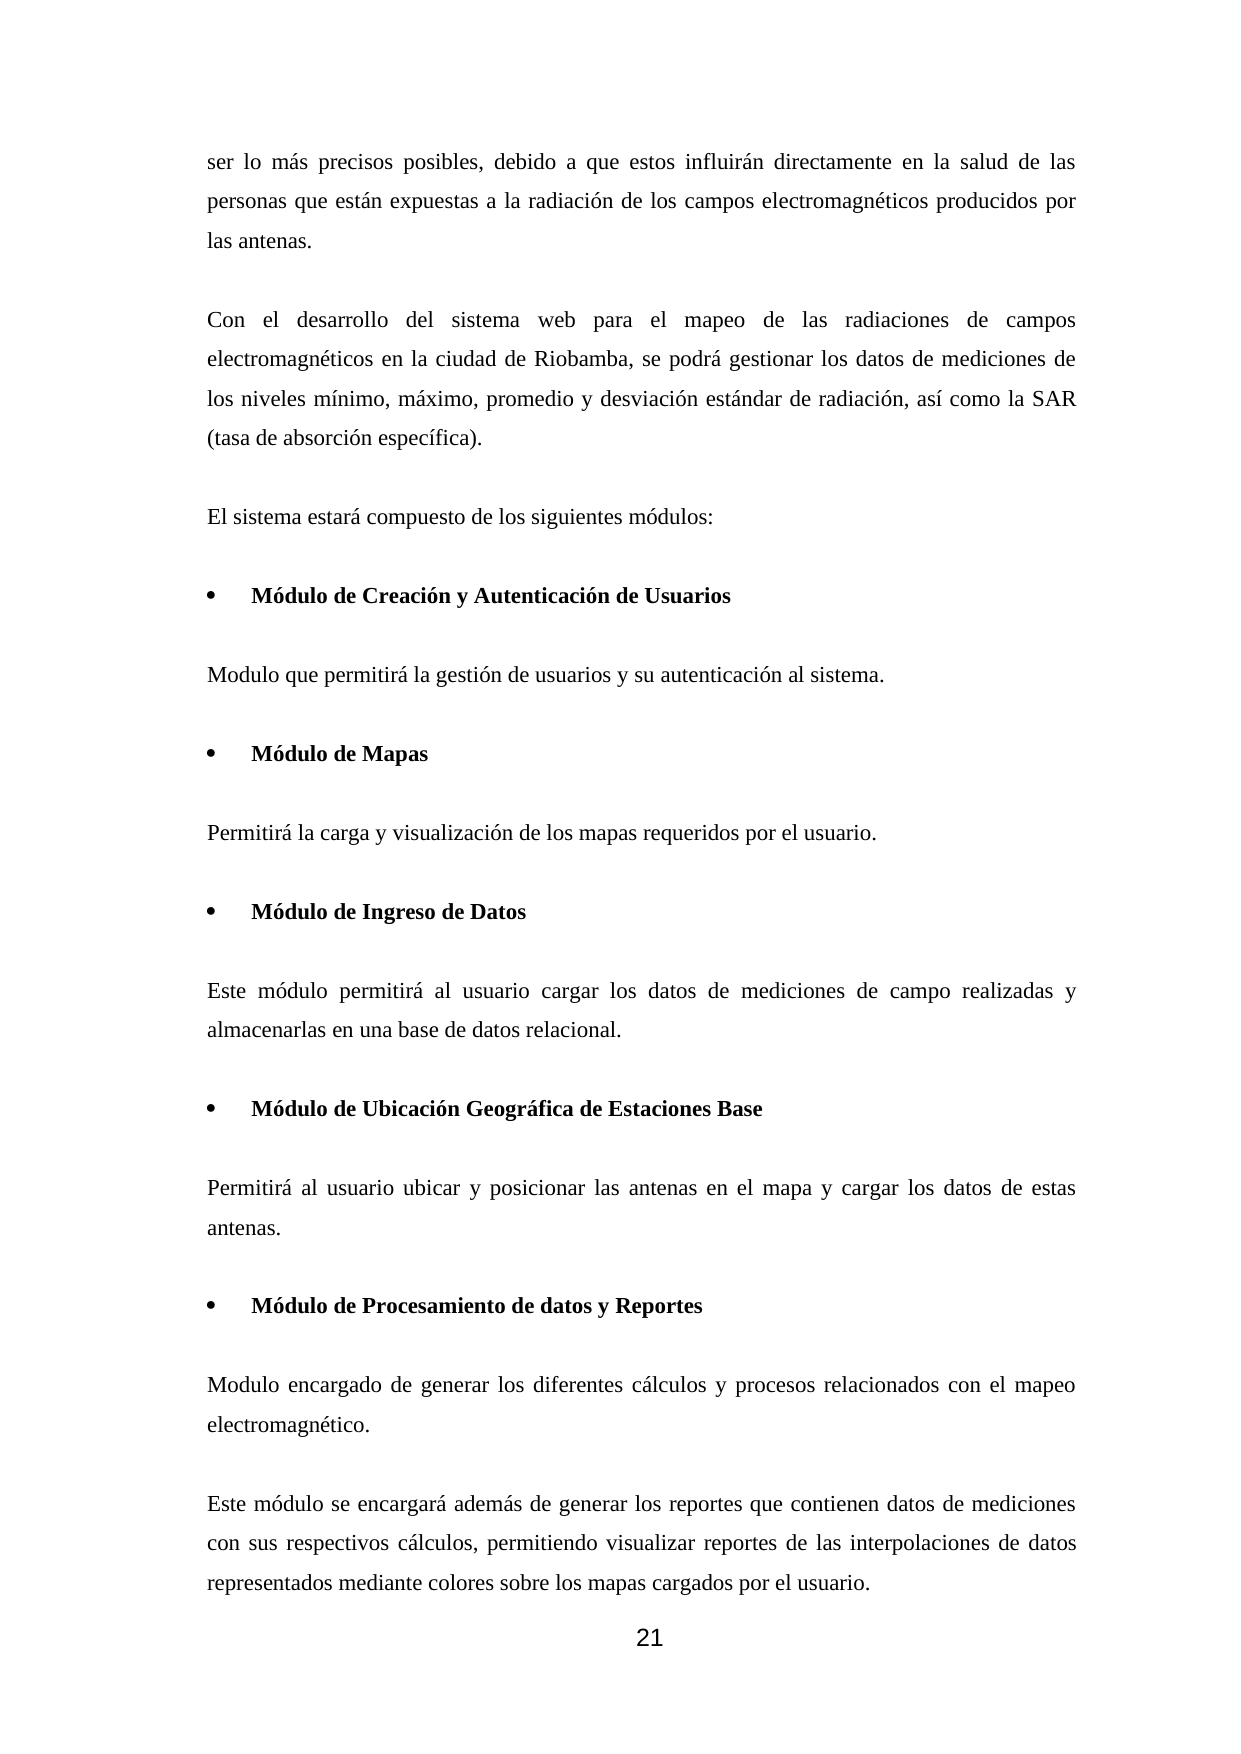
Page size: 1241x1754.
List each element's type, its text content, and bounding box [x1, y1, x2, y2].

list Módulo de Procesamiento de datos y Reportes [207, 1293, 1078, 1319]
list Este módulo permitirá al usuario cargar los datos de mediciones de campo realizadas y almacenarlas en una base de datos relacional. [207, 977, 1078, 1043]
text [207, 148, 1078, 253]
text El sistema estará compuesto de los siguientes módulos: [207, 503, 1078, 529]
text Este módulo se encargará además de generar los reportes que contienen datos de mediciones con sus respectivos cálculos, permitiendo visualizar reportes de las interpolaciones de datos representados mediante colores sobre los mapas cargados por el usuario. [207, 1490, 1078, 1595]
list Módulo de Ubicación Geográfica de Estaciones Base [207, 1095, 1078, 1122]
list Módulo de Creación y Autenticación de Usuarios [207, 582, 1078, 608]
text Con el desarrollo del sistema web para el mapeo de las radiaciones de campos electromagnéticos en la ciudad de Riobamba, se podrá gestionar los datos de mediciones de los niveles mínimo, máximo, promedio y desviación estándar de radiación, así como la SAR (tasa de absorción específica). [207, 306, 1078, 450]
list Módulo de Mapas [207, 740, 1078, 766]
list Modulo encargado de generar los diferentes cálculos y procesos relacionados con el mapeo electromagnético. [207, 1372, 1078, 1437]
list Permitirá la carga y visualización de los mapas requeridos por el usuario. [207, 819, 1078, 845]
list Permitirá al usuario ubicar y posicionar las antenas en el mapa y cargar los datos de estas antenas. [207, 1174, 1078, 1240]
list Modulo que permitirá la gestión de usuarios y su autenticación al sistema. [207, 661, 1078, 687]
list Módulo de Ingreso de Datos [207, 898, 1078, 924]
